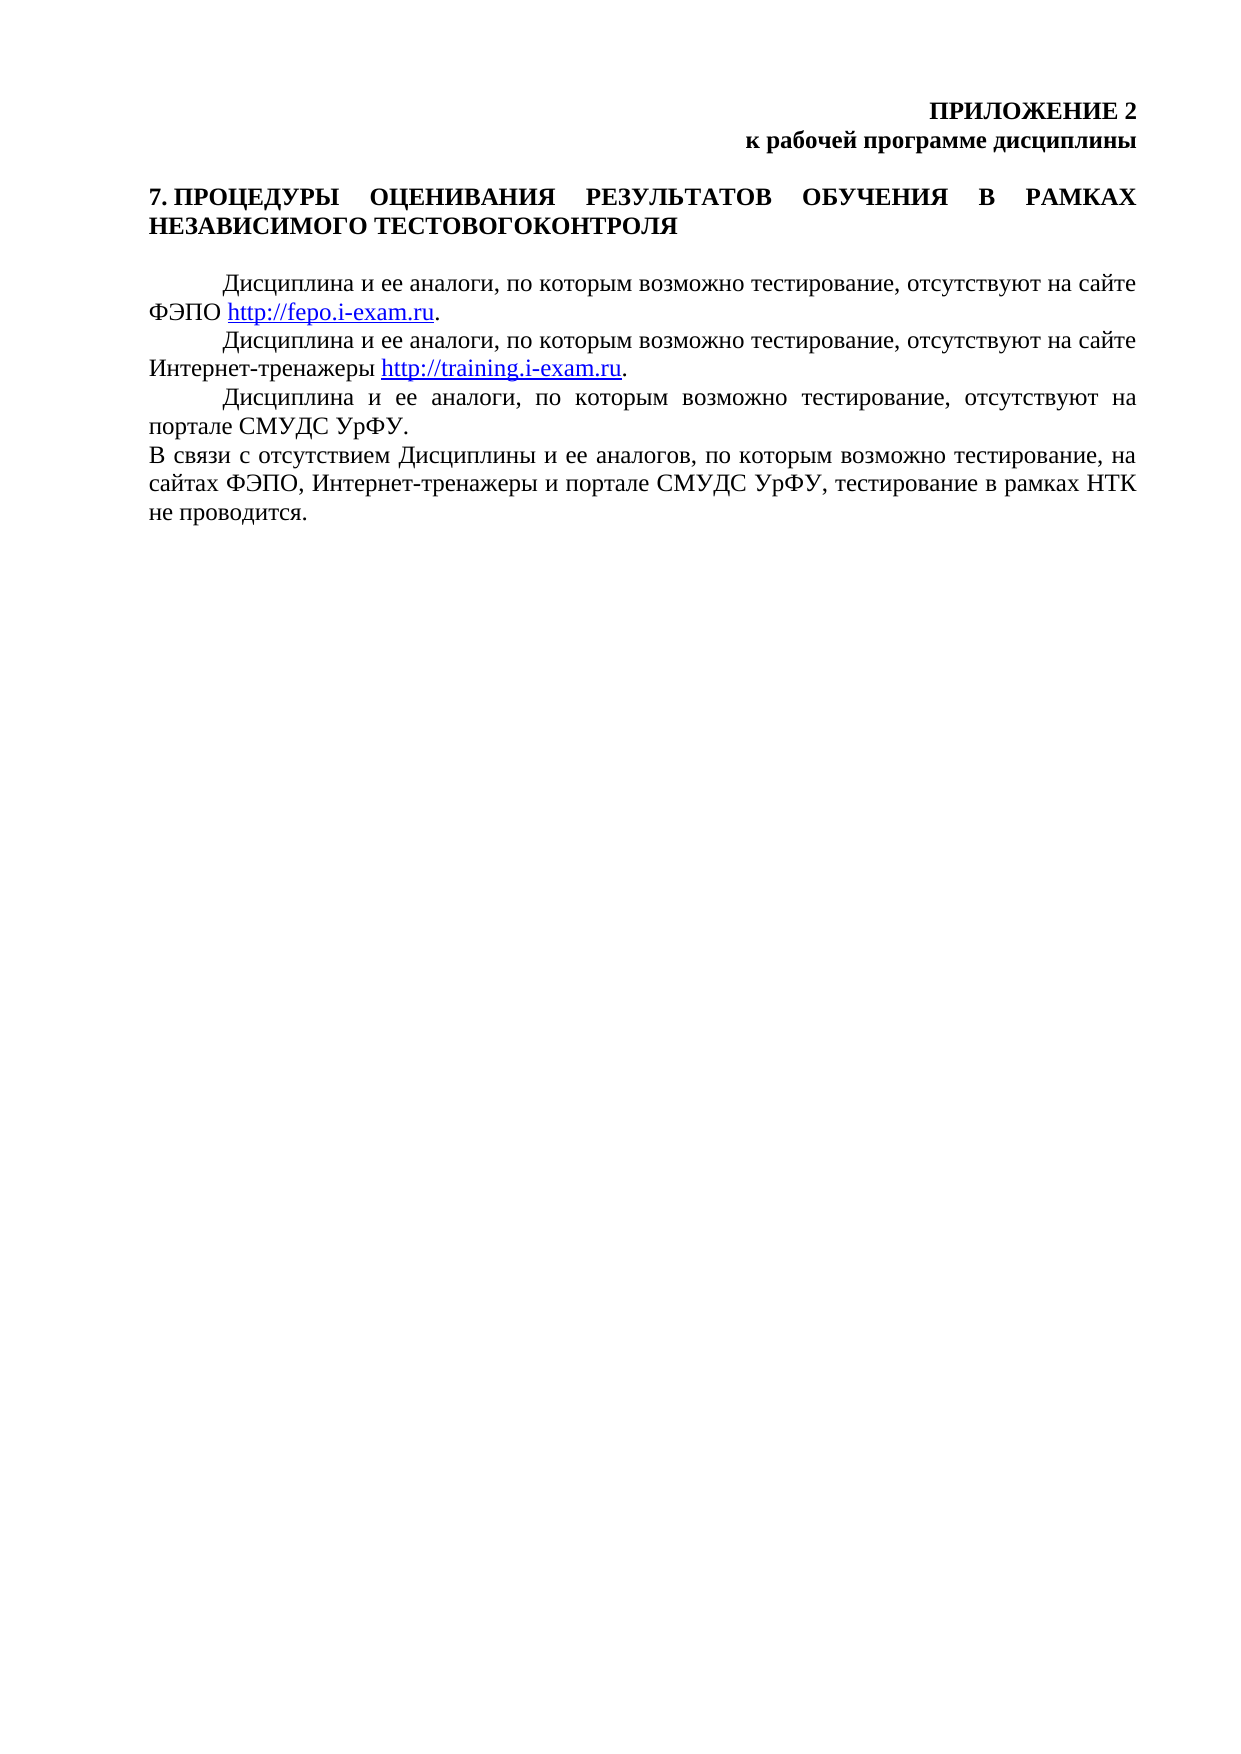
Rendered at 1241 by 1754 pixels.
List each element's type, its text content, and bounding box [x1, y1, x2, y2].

text ПРИЛОЖЕНИЕ 2 [118, 96, 1137, 125]
text Дисциплина и ее аналоги, по которым возможно тестирование, отсутствуют на портале СМУДС УрФУ. [148, 382, 1137, 440]
text Дисциплина и ее аналоги, по которым возможно тестирование, отсутствуют на сайте ФЭПО http://fepo.i-exam.ru. [148, 268, 1137, 326]
text Дисциплина и ее аналоги, по которым возможно тестирование, отсутствуют на сайте Интернет-тренажеры http://training.i-exam.ru. [148, 326, 1137, 382]
list ПРОЦЕДУРЫ ОЦЕНИВАНИЯ РЕЗУЛЬТАТОВ ОБУЧЕНИЯ В РАМКАХ НЕЗАВИСИМОГО ТЕСТОВОГОКОНТРОЛЯ [148, 182, 1137, 240]
text к рабочей программе дисциплины [118, 125, 1137, 153]
text В связи с отсутствием Дисциплины и ее аналогов, по которым возможно тестирование, на сайтах ФЭПО, Интернет-тренажеры и портале СМУДС УрФУ, тестирование в рамках НТК не проводится. [148, 440, 1137, 526]
